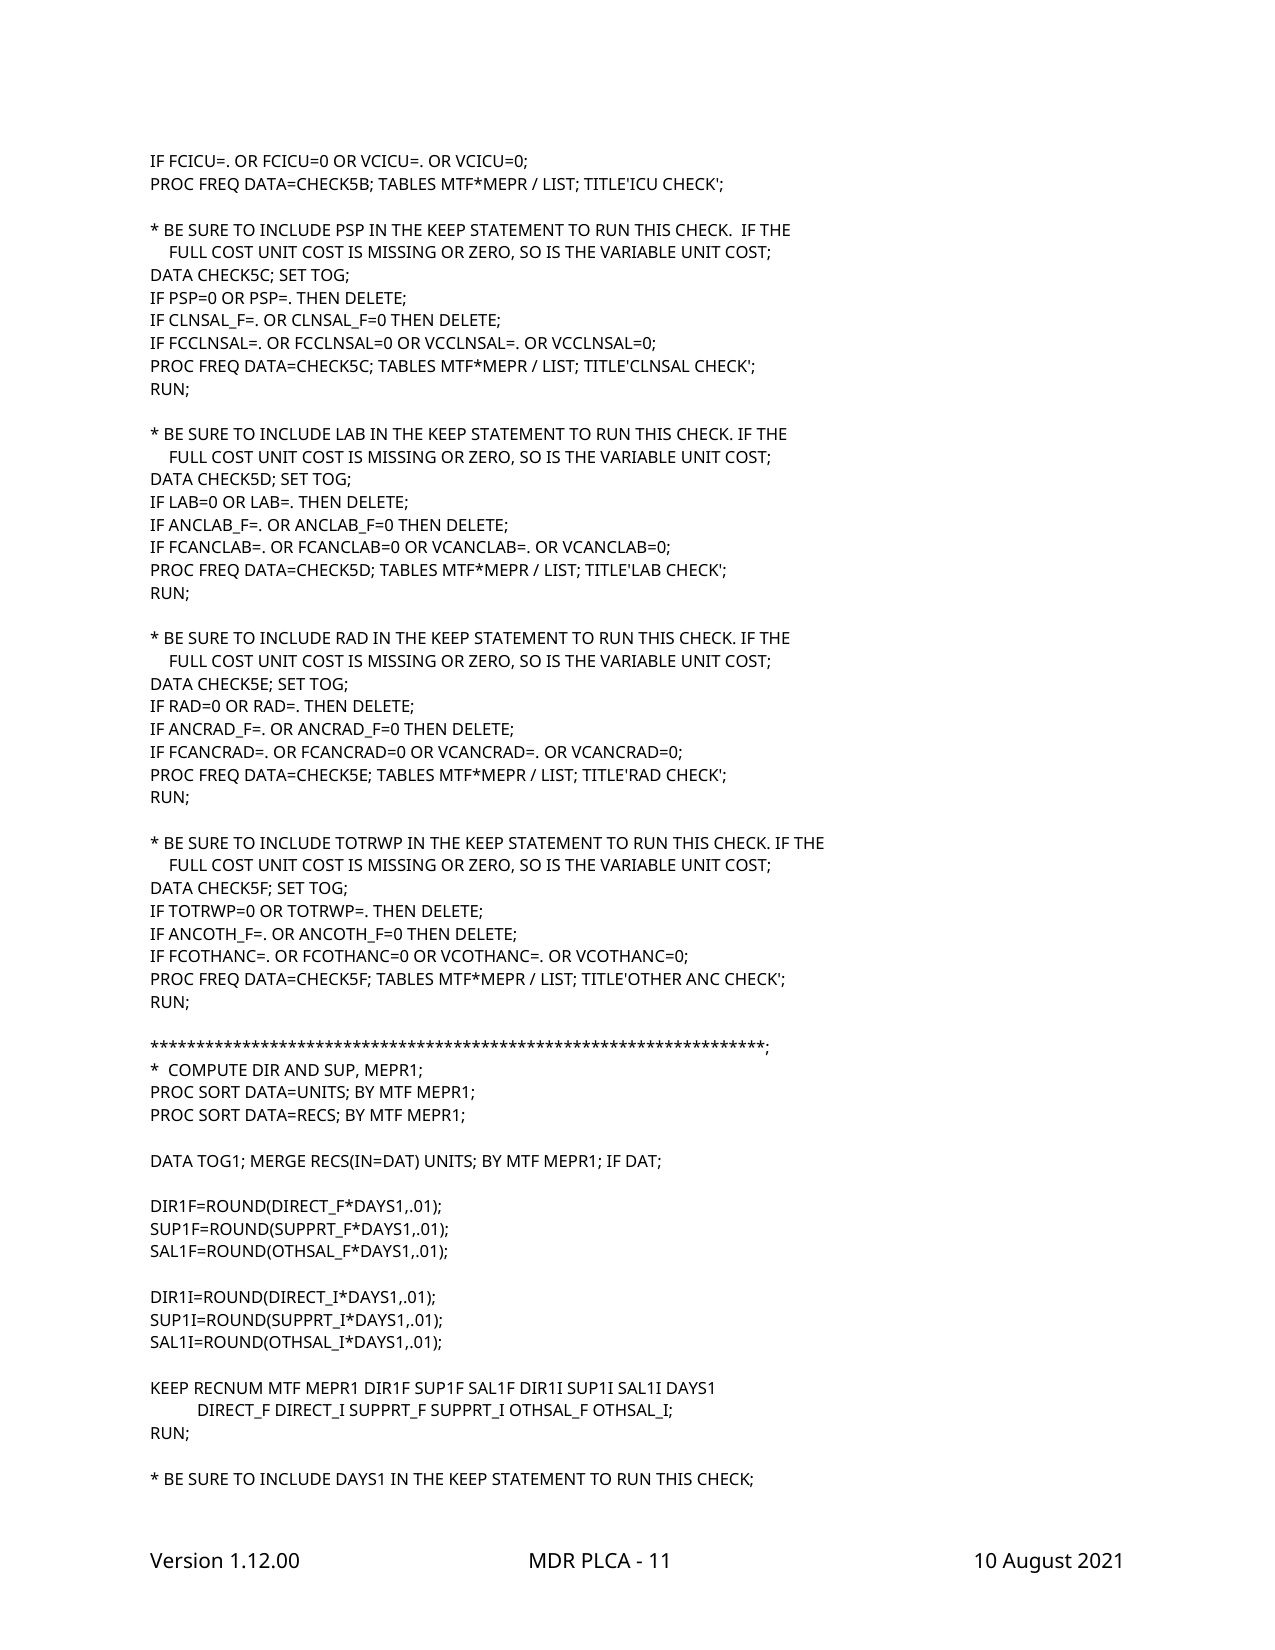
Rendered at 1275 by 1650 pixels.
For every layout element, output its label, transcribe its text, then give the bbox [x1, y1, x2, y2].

text PROC SORT DATA=RECS; BY MTF MEPR1; [150, 1104, 1125, 1126]
text * BE SURE TO INCLUDE RAD IN THE KEEP STATEMENT TO RUN THIS CHECK. IF THE [150, 627, 1125, 649]
text IF RAD=0 OR RAD=. THEN DELETE; [150, 695, 1125, 718]
text PROC FREQ DATA=CHECK5C; TABLES MTF*MEPR / LIST; TITLE'CLNSAL CHECK'; [150, 354, 1125, 377]
text SUP1F=ROUND(SUPPRT_F*DAYS1,.01); [150, 1217, 1125, 1240]
text * BE SURE TO INCLUDE DAYS1 IN THE KEEP STATEMENT TO RUN THIS CHECK; [150, 1467, 1125, 1490]
text KEEP RECNUM MTF MEPR1 DIR1F SUP1F SAL1F DIR1I SUP1I SAL1I DAYS1 [150, 1376, 1125, 1399]
text FULL COST UNIT COST IS MISSING OR ZERO, SO IS THE VARIABLE UNIT COST; [169, 445, 1125, 468]
text IF PSP=0 OR PSP=. THEN DELETE; [150, 286, 1125, 309]
text FULL COST UNIT COST IS MISSING OR ZERO, SO IS THE VARIABLE UNIT COST; [169, 854, 1125, 877]
text DATA CHECK5F; SET TOG; [150, 877, 1125, 899]
text PROC FREQ DATA=CHECK5E; TABLES MTF*MEPR / LIST; TITLE'RAD CHECK'; [150, 763, 1125, 786]
text SUP1I=ROUND(SUPPRT_I*DAYS1,.01); [150, 1308, 1125, 1331]
text RUN; [150, 990, 1125, 1013]
text IF FCANCLAB=. OR FCANCLAB=0 OR VCANCLAB=. OR VCANCLAB=0; [150, 536, 1125, 559]
text IF FCOTHANC=. OR FCOTHANC=0 OR VCOTHANC=. OR VCOTHANC=0; [150, 945, 1125, 967]
text RUN; [150, 377, 1125, 400]
text DATA CHECK5E; SET TOG; [150, 672, 1125, 695]
text IF ANCRAD_F=. OR ANCRAD_F=0 THEN DELETE; [150, 718, 1125, 740]
text DATA CHECK5C; SET TOG; [150, 263, 1125, 286]
text IF FCICU=. OR FCICU=0 OR VCICU=. OR VCICU=0; [150, 150, 1125, 173]
text SAL1I=ROUND(OTHSAL_I*DAYS1,.01); [150, 1331, 1125, 1353]
text FULL COST UNIT COST IS MISSING OR ZERO, SO IS THE VARIABLE UNIT COST; [169, 649, 1125, 672]
text DIR1F=ROUND(DIRECT_F*DAYS1,.01); [150, 1194, 1125, 1217]
text RUN; [150, 581, 1125, 604]
text SAL1F=ROUND(OTHSAL_F*DAYS1,.01); [150, 1240, 1125, 1263]
text PROC FREQ DATA=CHECK5B; TABLES MTF*MEPR / LIST; TITLE'ICU CHECK'; [150, 173, 1125, 195]
text RUN; [150, 786, 1125, 808]
text PROC FREQ DATA=CHECK5D; TABLES MTF*MEPR / LIST; TITLE'LAB CHECK'; [150, 559, 1125, 581]
text * BE SURE TO INCLUDE TOTRWP IN THE KEEP STATEMENT TO RUN THIS CHECK. IF THE [150, 831, 1125, 854]
text * BE SURE TO INCLUDE PSP IN THE KEEP STATEMENT TO RUN THIS CHECK. IF THE [150, 218, 1125, 241]
text *******************************************************************; [150, 1036, 1125, 1058]
text IF CLNSAL_F=. OR CLNSAL_F=0 THEN DELETE; [150, 309, 1125, 332]
text IF TOTRWP=0 OR TOTRWP=. THEN DELETE; [150, 899, 1125, 922]
text RUN; [150, 1422, 1125, 1444]
text IF ANCLAB_F=. OR ANCLAB_F=0 THEN DELETE; [150, 513, 1125, 536]
text * COMPUTE DIR AND SUP, MEPR1; [150, 1058, 1125, 1081]
text DIR1I=ROUND(DIRECT_I*DAYS1,.01); [150, 1285, 1125, 1308]
text DIRECT_F DIRECT_I SUPPRT_F SUPPRT_I OTHSAL_F OTHSAL_I; [197, 1399, 1125, 1422]
text IF FCCLNSAL=. OR FCCLNSAL=0 OR VCCLNSAL=. OR VCCLNSAL=0; [150, 332, 1125, 354]
text FULL COST UNIT COST IS MISSING OR ZERO, SO IS THE VARIABLE UNIT COST; [169, 241, 1125, 263]
text DATA CHECK5D; SET TOG; [150, 468, 1125, 491]
text IF LAB=0 OR LAB=. THEN DELETE; [150, 491, 1125, 513]
text IF FCANCRAD=. OR FCANCRAD=0 OR VCANCRAD=. OR VCANCRAD=0; [150, 740, 1125, 763]
text PROC FREQ DATA=CHECK5F; TABLES MTF*MEPR / LIST; TITLE'OTHER ANC CHECK'; [150, 967, 1125, 990]
text IF ANCOTH_F=. OR ANCOTH_F=0 THEN DELETE; [150, 922, 1125, 945]
text PROC SORT DATA=UNITS; BY MTF MEPR1; [150, 1081, 1125, 1104]
text * BE SURE TO INCLUDE LAB IN THE KEEP STATEMENT TO RUN THIS CHECK. IF THE [150, 422, 1125, 445]
text DATA TOG1; MERGE RECS(IN=DAT) UNITS; BY MTF MEPR1; IF DAT; [150, 1149, 1125, 1172]
